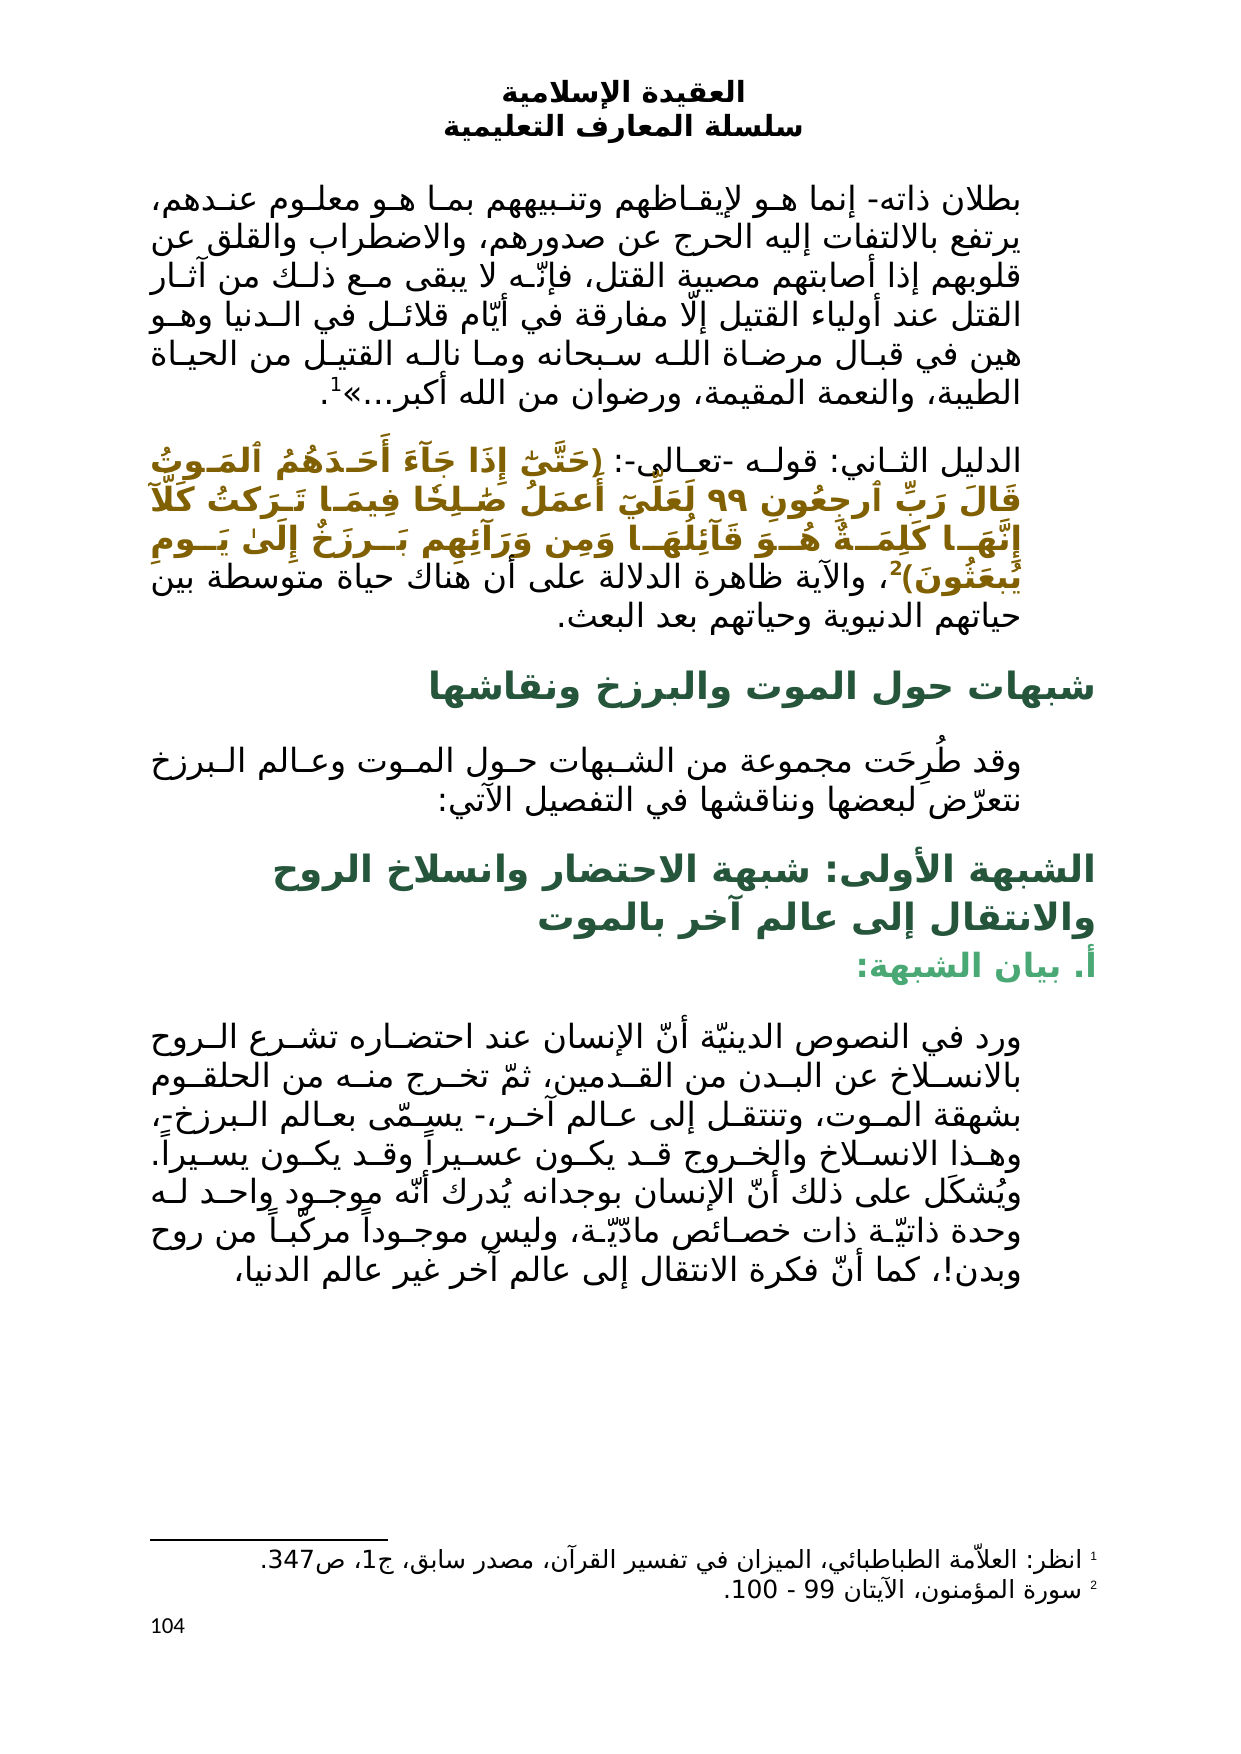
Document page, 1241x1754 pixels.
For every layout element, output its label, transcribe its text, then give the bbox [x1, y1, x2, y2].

subtitle أ. بيان الشبهة: [150, 946, 1097, 985]
text وقد طُرِحَت مجموعة من الشبهات حول الموت وعالم البرزخ نتعرّض لبعضها ونناقشها في التفصيل الآتي: [150, 741, 1022, 819]
text الدليل الثاني: قوله -تعالى-: ﴿حَتَّىٰٓ إِذَا جَآءَ أَحَدَهُمُ ٱلمَوتُ قَالَ رَبِّ ٱرجِعُونِ ٩٩ لَعَلِّيٓ أَعمَلُ صَٰلِحٗا فِيمَا تَرَكتُ كَلَّآ إِنَّهَا كَلِمَةٌ هُوَ قَآئِلُهَا وَمِن وَرَآئِهِم بَرزَخٌ إِلَىٰ يَومِ يُبعَثُونَ﴾، والآية ظاهرة الدلالة على أن هناك حياة متوسطة بين حياتهم الدنيوية وحياتهم بعد البعث. [150, 441, 1022, 636]
text بطلان ذاته- إنما هو لإيقاظهم وتنبيههم بما هو معلوم عندهم، يرتفع بالالتفات إليه الحرج عن صدورهم، والاضطراب والقلق عن قلوبهم إذا أصابتهم مصيبة القتل، فإنّه لا يبقى مع ذلك من آثار القتل عند أولياء القتيل إلّا مفارقة في أيّام قلائل في الدنيا وهو هين في قبال مرضاة الله سبحانه وما ناله القتيل من الحياة الطيبة، والنعمة المقيمة، ورضوان من الله أكبر...». [150, 179, 1022, 412]
subtitle شبهات حول الموت والبرزخ ونقاشها [150, 665, 1097, 708]
subtitle الشبهة الأولى: شبهة الاحتضار وانسلاخ الروح والانتقال إلى عالم آخر بالموت [150, 848, 1097, 939]
text ورد في النصوص الدينيّة أنّ الإنسان عند احتضاره تشرع الروح بالانسلاخ عن البدن من القدمين، ثمّ تخرج منه من الحلقوم بشهقة الموت، وتنتقل إلى عالم آخر،- يسمّى بعالم البرزخ-، وهذا الانسلاخ والخروج قد يكون عسيراً وقد يكون يسيراً. ويُشكَل على ذلك أنّ الإنسان بوجدانه يُدرك أنّه موجود واحد له وحدة ذاتيّة ذات خصائص مادّيّة، وليس موجوداً مركّباً من روح وبدن!، كما أنّ فكرة الانتقال إلى عالم آخر غير عالم الدنيا، [150, 1017, 1022, 1289]
